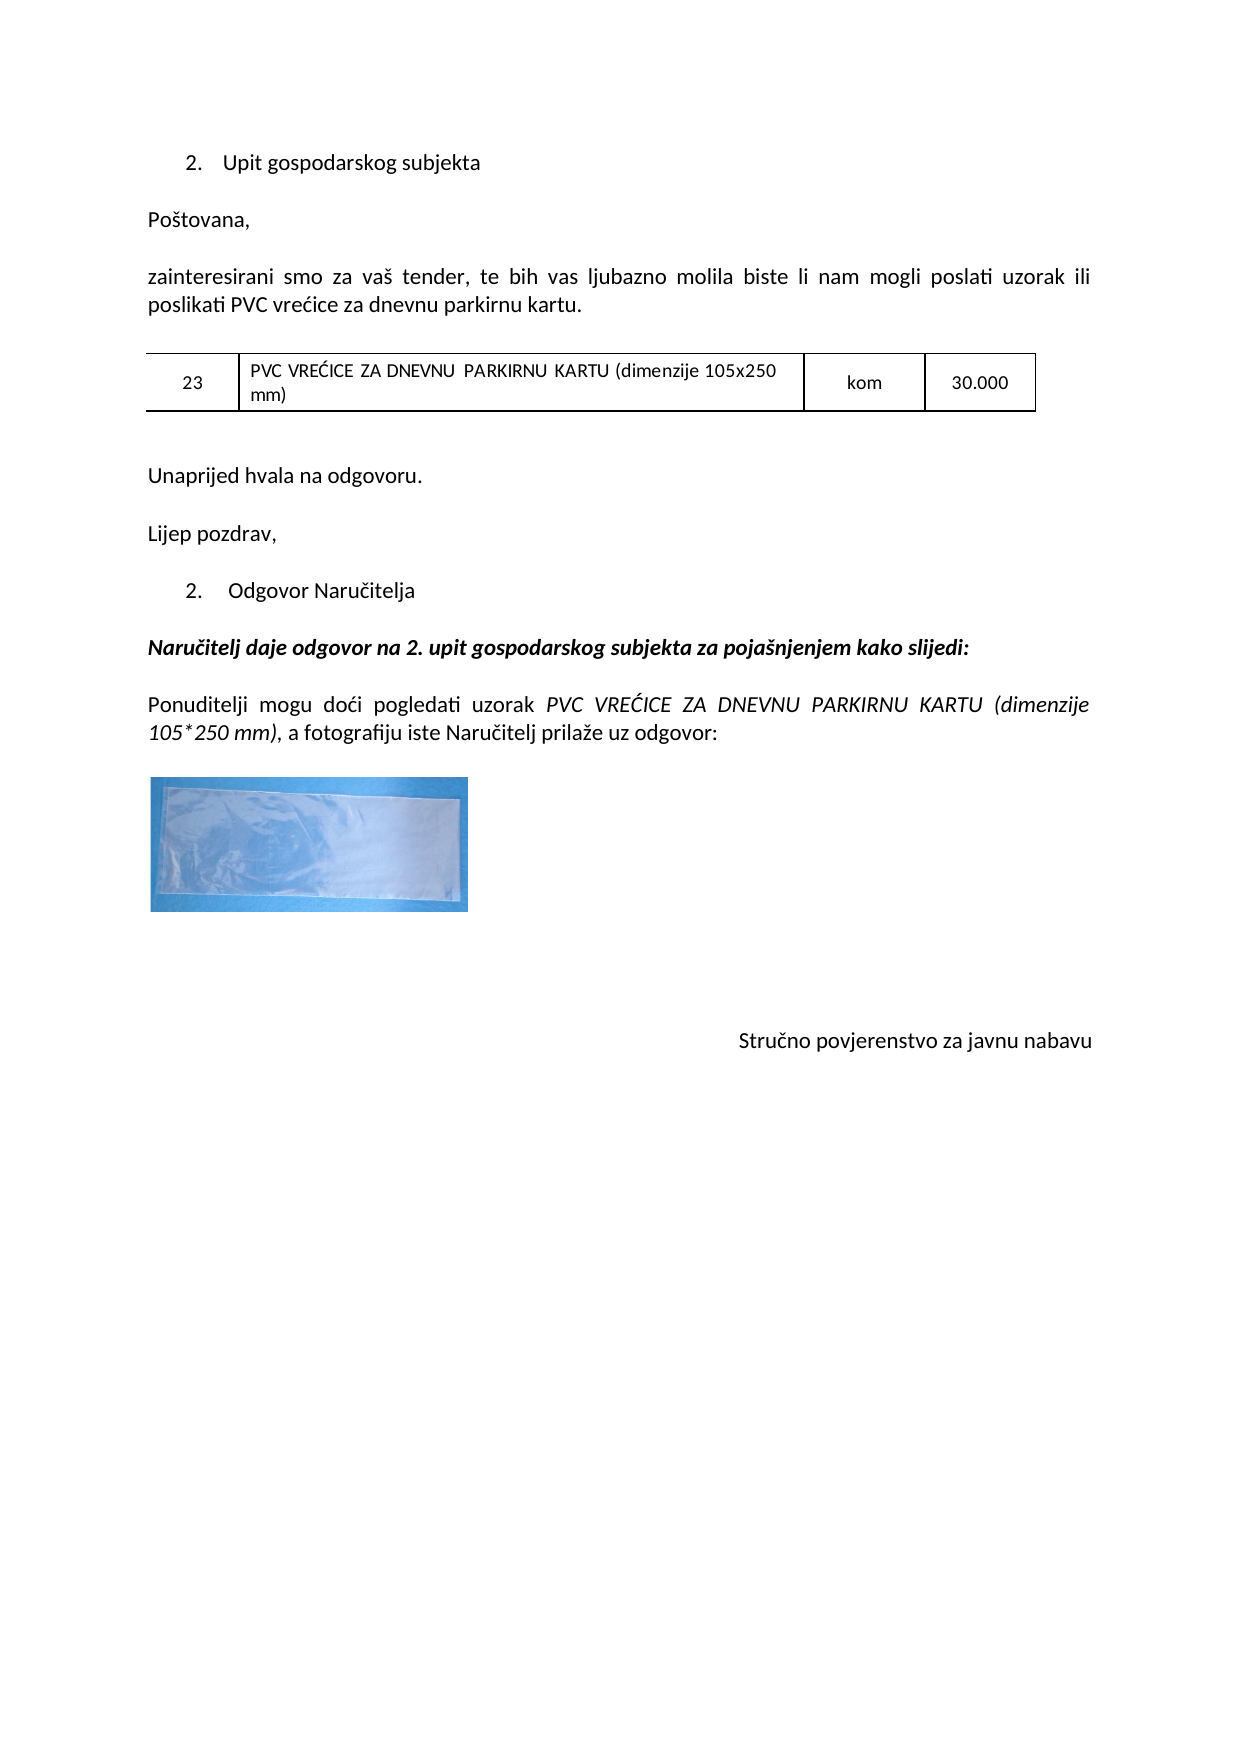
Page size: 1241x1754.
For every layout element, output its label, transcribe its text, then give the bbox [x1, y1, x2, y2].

text Unaprijed hvala na odgovoru. [148, 462, 1093, 489]
list Stručno povjerenstvo za javnu nabavu [185, 1026, 1093, 1054]
text Lijep pozdrav, [148, 519, 1093, 547]
list Upit gospodarskog subjekta [185, 148, 1093, 176]
text Ponuditelji mogu doći pogledati uzorak PVC VREĆICE ZA DNEVNU PARKIRNU KARTU (dimenzije 105*250 mm), a fotografiju iste Naručitelj prilaže uz odgovor: [148, 690, 1093, 746]
picture [150, 777, 468, 912]
text Naručitelj daje odgovor na 2. upit gospodarskog subjekta za pojašnjenjem kako slijedi: [148, 633, 1093, 661]
text 2. Odgovor Naručitelja [185, 576, 1093, 604]
text Poštovana, [148, 205, 1093, 233]
text zainteresirani smo za vaš tender, te bih vas ljubazno molila biste li nam mogli poslati uzorak ili poslikati PVC vrećice za dnevnu parkirnu kartu. [148, 262, 1093, 318]
